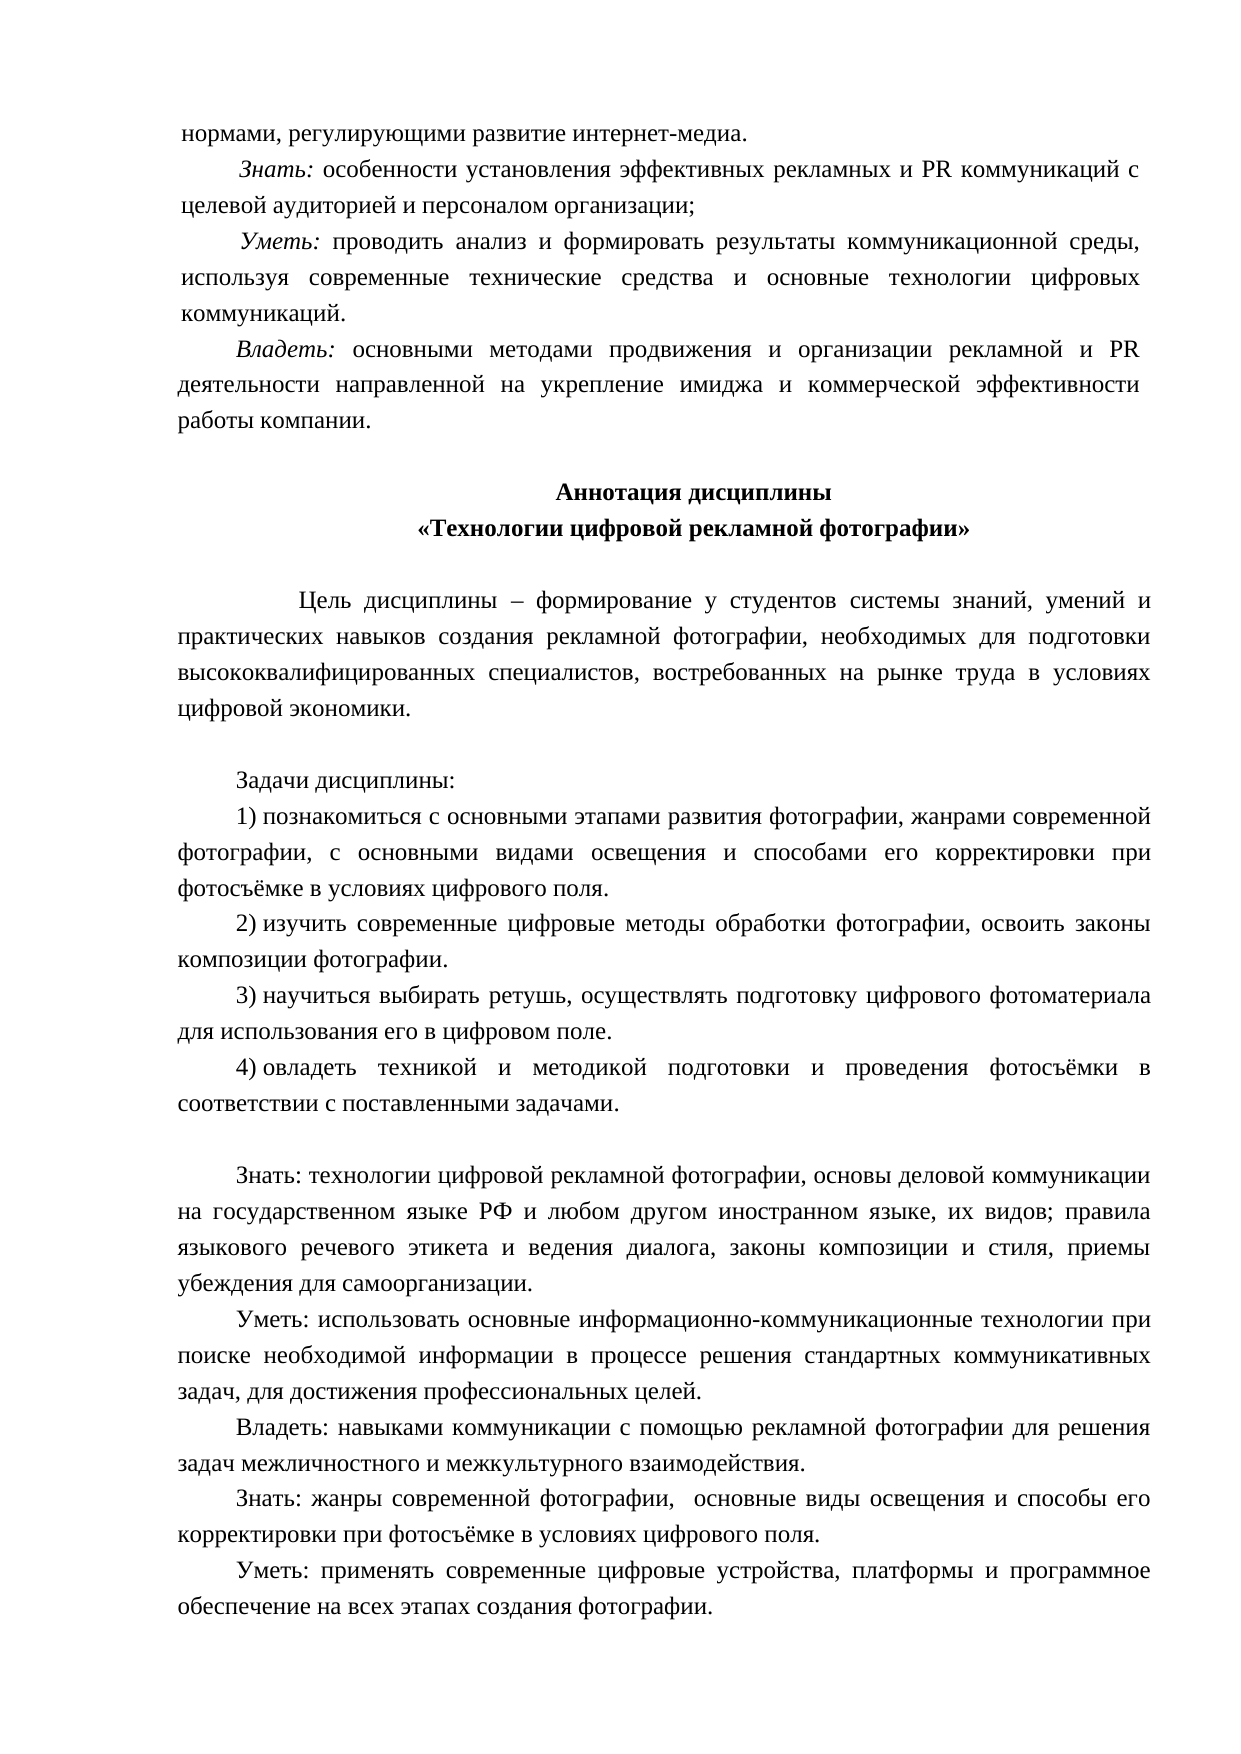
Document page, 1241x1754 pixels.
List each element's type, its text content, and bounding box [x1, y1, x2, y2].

text «Технологии цифровой рекламной фотографии» [177, 513, 1152, 542]
text Владеть: навыками коммуникации с помощью рекламной фотографии для решения задач межличностного и межкультурного взаимодействия. [177, 1412, 1152, 1476]
text Цель дисциплины – формирование у студентов системы знаний, умений и практических навыков создания рекламной фотографии, необходимых для подготовки высококвалифицированных специалистов, востребованных на рынке труда в условиях цифровой экономики. [177, 585, 1152, 722]
text 1) познакомиться с основными этапами развития фотографии, жанрами современной фотографии, с основными видами освещения и способами его корректировки при фотосъёмке в условиях цифрового поля. [177, 801, 1152, 901]
text Уметь: использовать основные информационно-коммуникационные технологии при поиске необходимой информации в процессе решения стандартных коммуникативных задач, для достижения профессиональных целей. [177, 1304, 1152, 1404]
text Знать: технологии цифровой рекламной фотографии, основы деловой коммуникации на государственном языке РФ и любом другом иностранном языке, их видов; правила языкового речевого этикета и ведения диалога, законы композиции и стиля, приемы убеждения для самоорганизации. [177, 1160, 1152, 1297]
text Задачи дисциплины: [177, 765, 1152, 793]
text Уметь: применять современные цифровые устройства, платформы и программное обеспечение на всех этапах создания фотографии. [177, 1555, 1152, 1620]
text 2) изучить современные цифровые методы обработки фотографии, освоить законы композиции фотографии. [177, 908, 1152, 973]
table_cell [166, 118, 1152, 154]
text Знать: жанры современной фотографии, основные виды освещения и способы его корректировки при фотосъёмке в условиях цифрового поля. [177, 1483, 1152, 1548]
table_cell Знать: особенности установления эффективных рекламных и PR коммуникаций с целевой аудиторией и персоналом организации; Уметь: проводить анализ и формировать результаты коммуникационной среды, используя современные технические средства и основные технологии цифровых коммуникаций. Владеть: основными методами продвижения и организации рекламной и PR деятельности направленной на укрепление имиджа и коммерческой эффективности работы компании. [166, 154, 1152, 441]
text 3) научиться выбирать ретушь, осуществлять подготовку цифрового фотоматериала для использования его в цифровом поле. [177, 980, 1152, 1045]
text Аннотация дисциплины [177, 477, 1152, 506]
text 4) овладеть техникой и методикой подготовки и проведения фотосъёмки в соответствии с поставленными задачами. [177, 1052, 1152, 1117]
